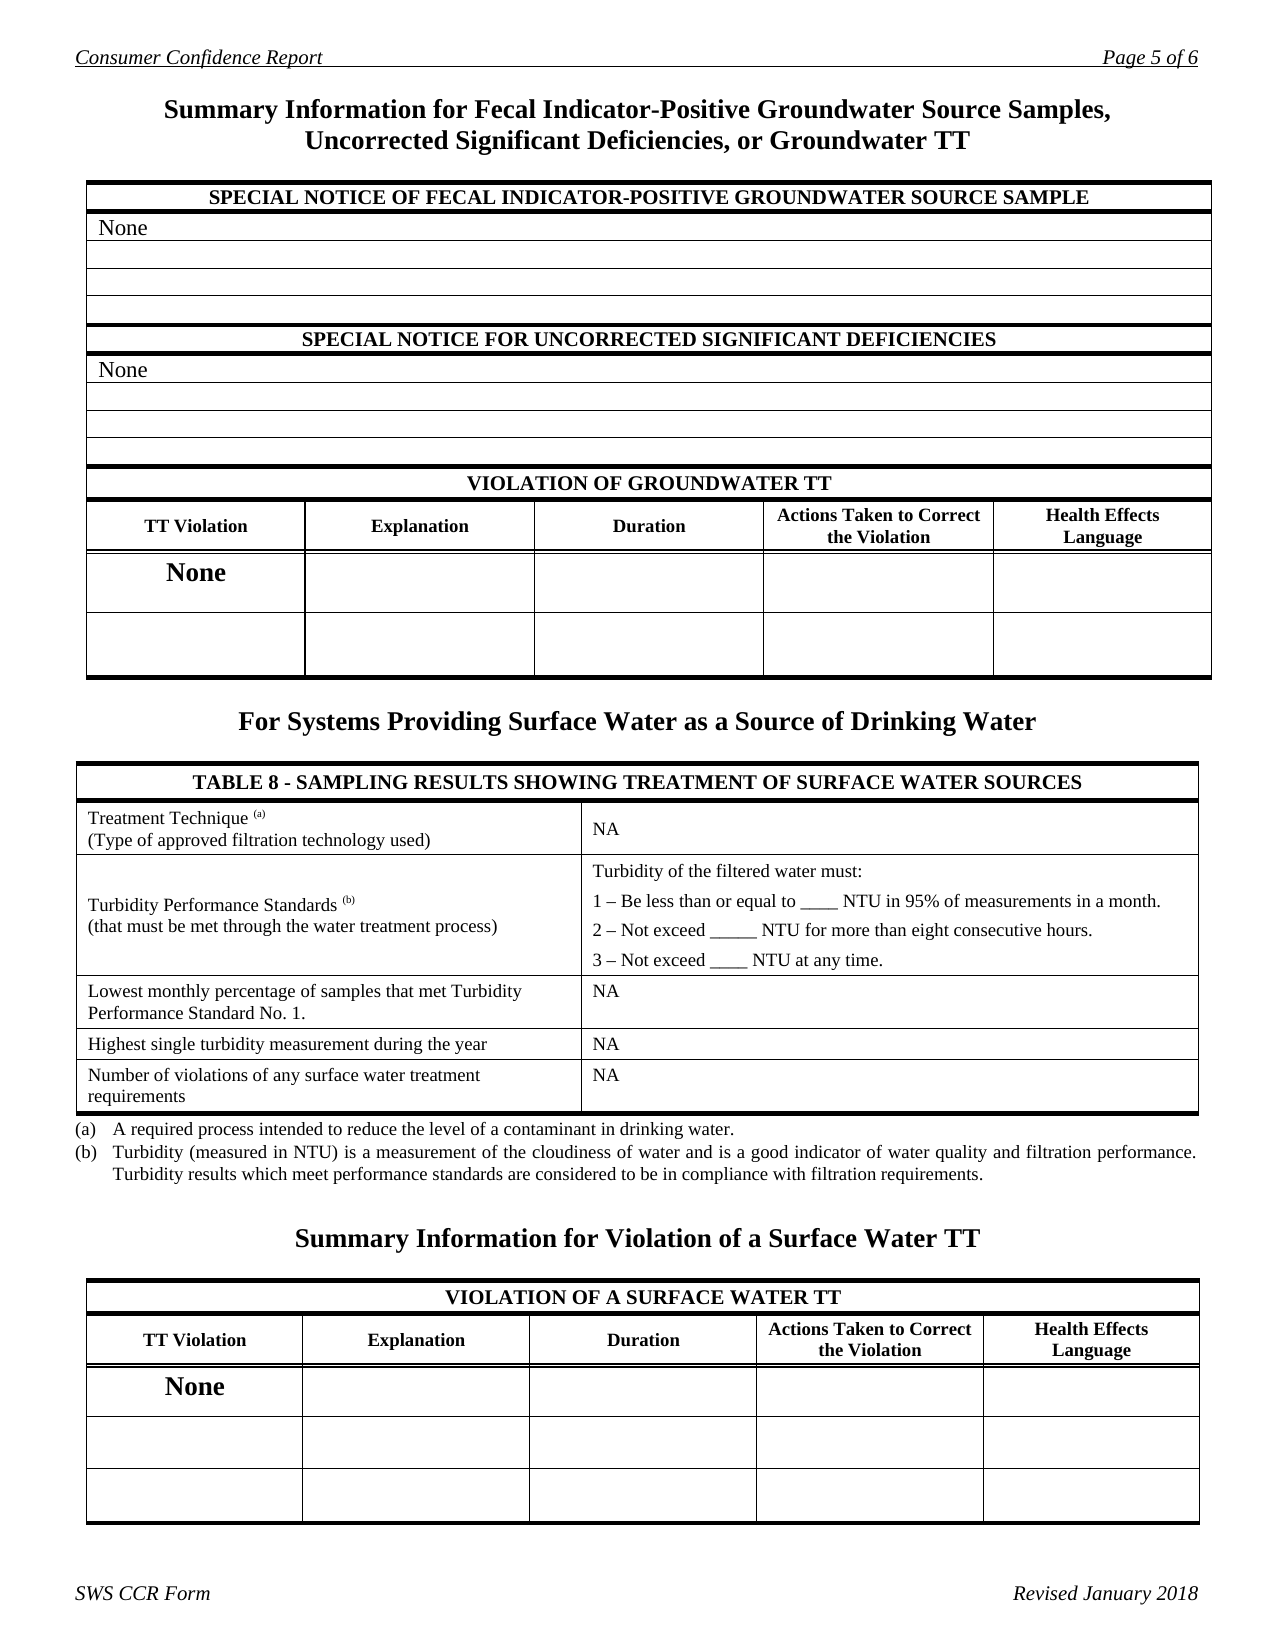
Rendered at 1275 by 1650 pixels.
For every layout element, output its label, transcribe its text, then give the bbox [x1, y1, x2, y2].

table_cell [984, 1469, 1199, 1521]
table_cell NA [582, 1060, 1198, 1111]
table_cell None [87, 356, 1211, 382]
table_cell NA [582, 976, 1198, 1027]
table_cell [303, 1417, 529, 1468]
table_cell [764, 613, 993, 675]
table_cell [984, 1368, 1199, 1416]
table_cell NA [582, 803, 1198, 854]
table_cell [303, 1469, 529, 1521]
table_cell Treatment Technique (a) (Type of approved filtration technology used) [77, 803, 581, 854]
table_cell Actions Taken to Correct the Violation [757, 1316, 983, 1363]
table_cell Number of violations of any surface water treatment requirements [77, 1060, 581, 1111]
text For Systems Providing Surface Water as a Source of Drinking Water [75, 705, 1200, 736]
table_cell Turbidity Performance Standards (b) (that must be met through the water treatment process) [77, 855, 581, 975]
table_cell [303, 1368, 529, 1416]
table_cell [757, 1417, 983, 1468]
table_cell TT Violation [87, 502, 304, 549]
table_cell [87, 438, 1211, 464]
table_cell [87, 383, 1211, 409]
table_cell Explanation [306, 502, 534, 549]
table_cell TT Violation [87, 1316, 302, 1363]
table_header VIOLATION OF A SURFACE WATER TT [87, 1283, 1199, 1311]
table_cell [530, 1368, 756, 1416]
table_cell [757, 1469, 983, 1521]
table_cell [87, 411, 1211, 437]
text Summary Information for Fecal Indicator-Positive Groundwater Source Samples, Uncorrected Significant Deficiencies, or Groundwater TT [75, 93, 1200, 155]
table_cell [306, 554, 534, 612]
table_cell [87, 296, 1211, 322]
table_cell [984, 1417, 1199, 1468]
table_header Table 8 - sampling results showing TREATMENT OF SURFACE WATER SOURCES [77, 766, 1198, 798]
table_cell None [87, 214, 1211, 240]
table_cell VIOLATION OF GROUNDWATER TT [87, 469, 1211, 497]
table_cell [994, 554, 1211, 612]
table_cell Lowest monthly percentage of samples that met Turbidity Performance Standard No. 1. [77, 976, 581, 1027]
table_cell Turbidity of the filtered water must: 1 – Be less than or equal to ____ NTU in 95% of measurements in a month. 2 – Not exceed _____ NTU for more than eight consecutive hours. 3 – Not exceed ____ NTU at any time. [582, 855, 1198, 975]
table_cell SPECIAL NOTICE FOR UNCORRECTED SIGNIFICANT DEFICIENCIES [87, 327, 1211, 351]
table_cell [764, 554, 993, 612]
table_cell Duration [535, 502, 763, 549]
table_cell [87, 613, 304, 675]
table_cell Highest single turbidity measurement during the year [77, 1029, 581, 1058]
table_cell [306, 613, 534, 675]
text Summary Information for Violation of a Surface Water TT [75, 1222, 1200, 1253]
table_cell [87, 241, 1211, 268]
table_cell [530, 1469, 756, 1521]
table_cell Actions Taken to Correct the Violation [764, 502, 993, 549]
table_cell [87, 1417, 302, 1468]
table_cell [535, 613, 763, 675]
table_cell [87, 269, 1211, 295]
table_cell NA [582, 1029, 1198, 1058]
table_cell Health Effects Language [994, 502, 1211, 549]
table_header SPECIAL NOTICE OF FECAL INDICATOR-POSITIVE GROUNDWATER SOURCE SAMPLE [87, 185, 1211, 209]
table_cell [535, 554, 763, 612]
table_cell None [87, 1368, 302, 1416]
table_cell Explanation [303, 1316, 529, 1363]
table_cell [994, 613, 1211, 675]
table_cell Duration [530, 1316, 756, 1363]
table_cell Health Effects Language [984, 1316, 1199, 1363]
table_cell [87, 1469, 302, 1521]
table_cell None [87, 554, 304, 612]
text (b) Turbidity (measured in NTU) is a measurement of the cloudiness of water and is a good indicator of water quality and filtration performance. Turbidity results which meet performance standards are considered to be in compliance with filtration requirements. [75, 1141, 1200, 1184]
table_cell [757, 1368, 983, 1416]
table_cell [530, 1417, 756, 1468]
text (a) A required process intended to reduce the level of a contaminant in drinking water. [75, 1118, 1200, 1139]
